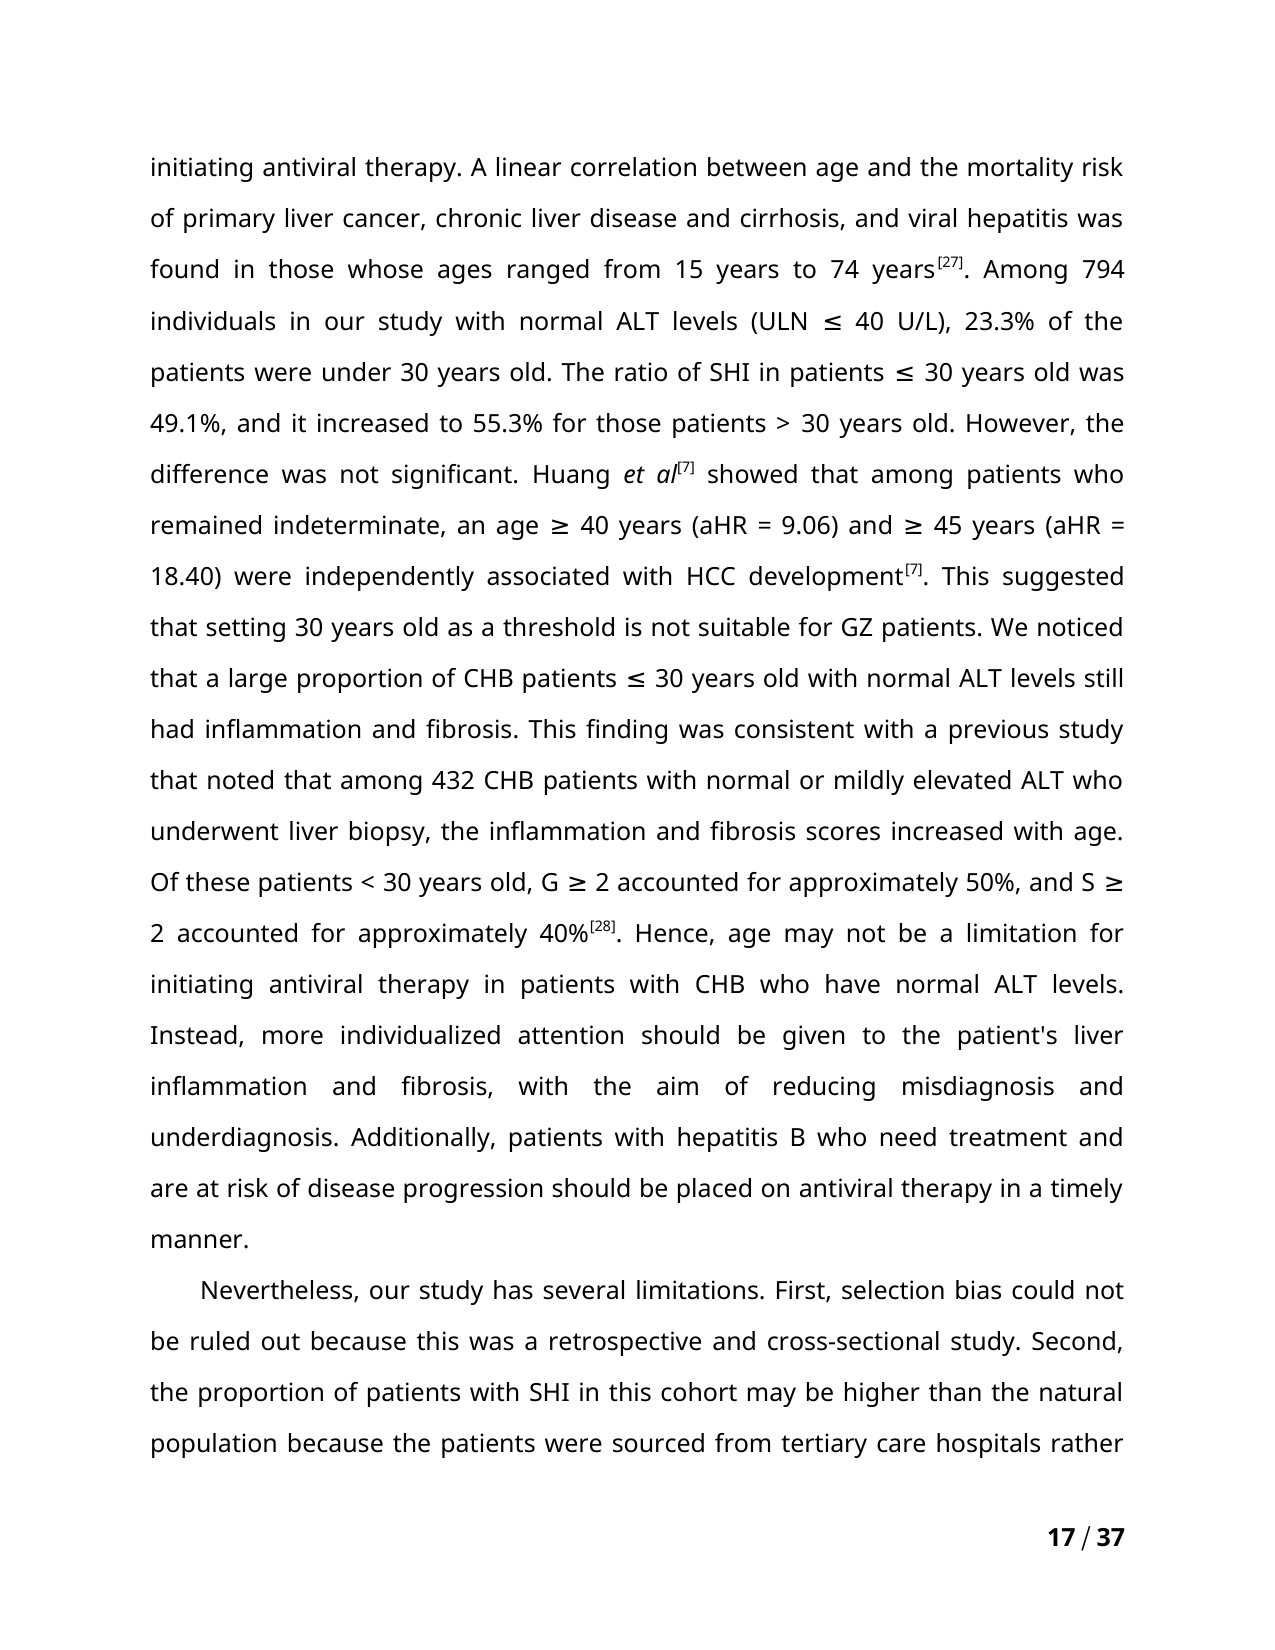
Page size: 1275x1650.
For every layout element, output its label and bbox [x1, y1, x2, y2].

text [150, 1273, 1125, 1460]
text [150, 150, 1125, 1256]
